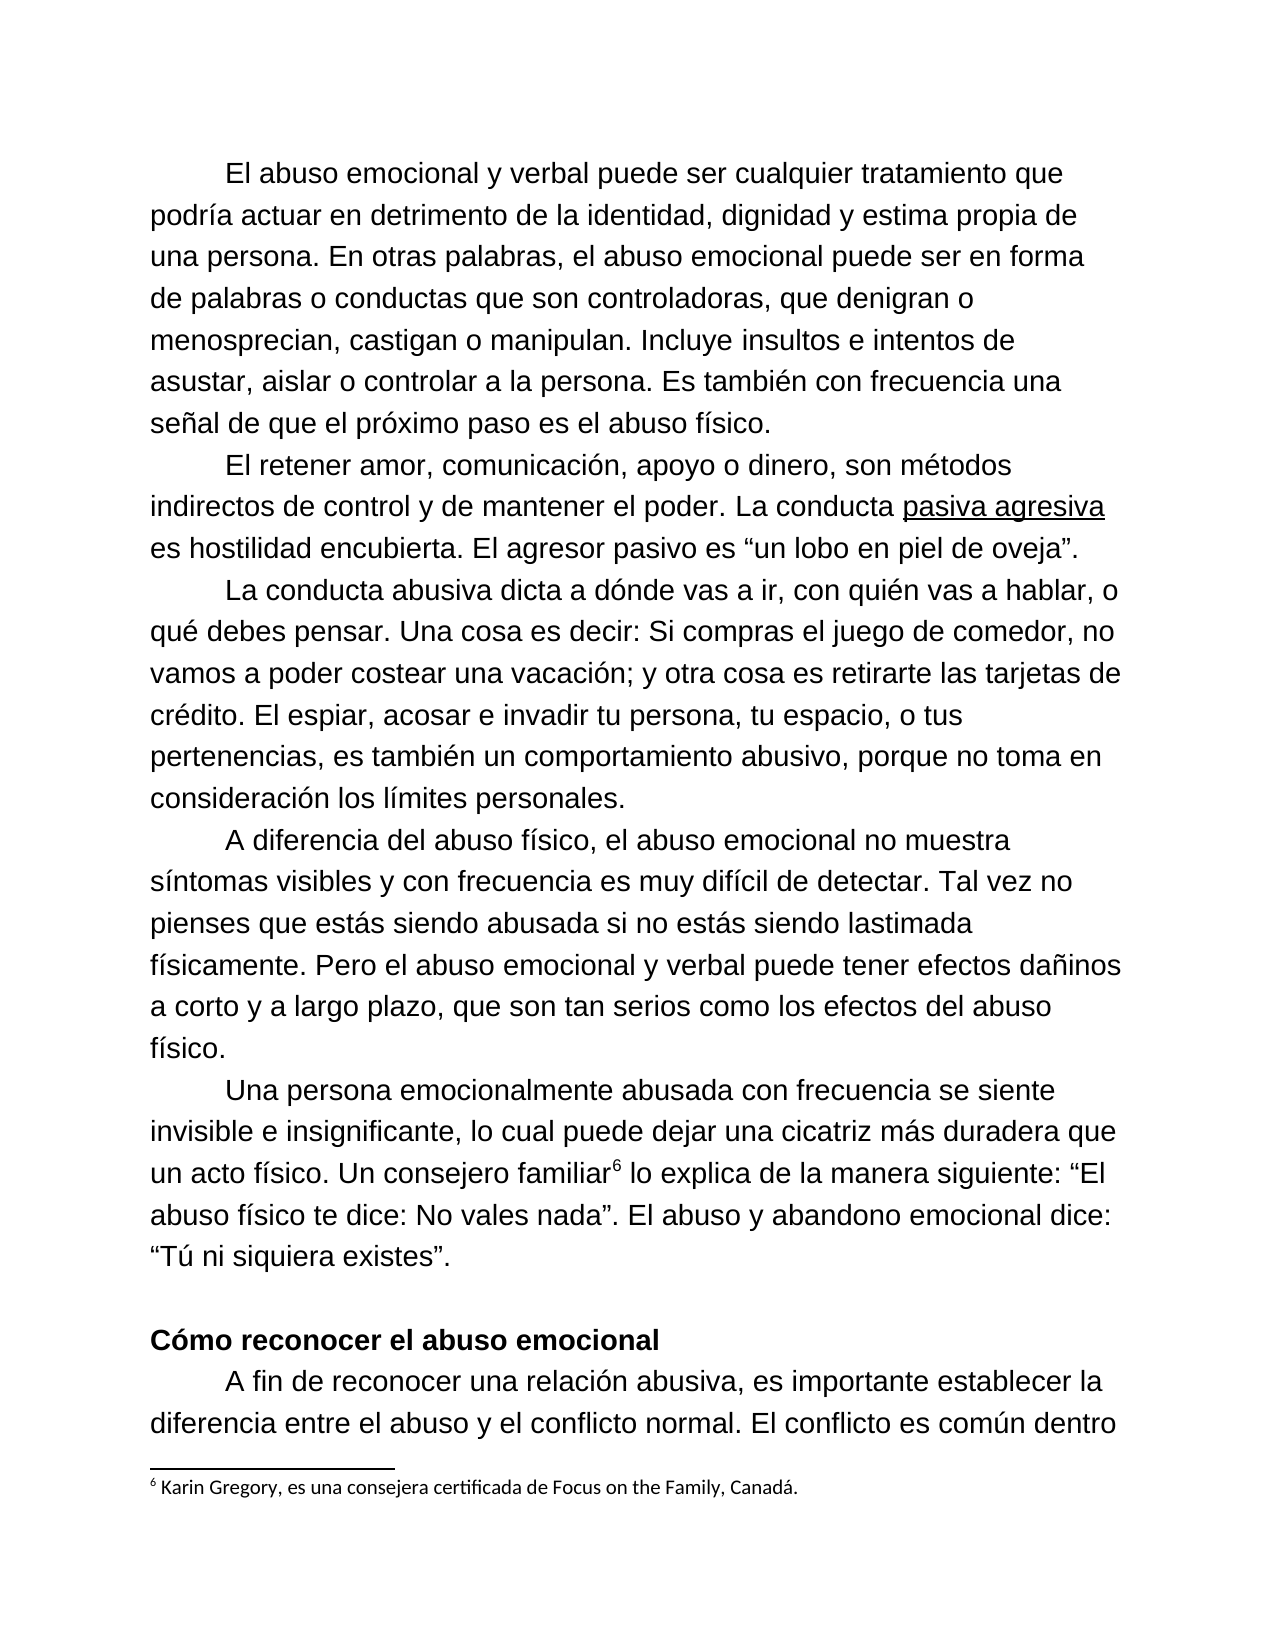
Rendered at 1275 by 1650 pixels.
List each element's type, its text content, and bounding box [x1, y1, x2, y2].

text La conducta abusiva dicta a dónde vas a ir, con quién vas a hablar, o qué debes pensar. Una cosa es decir: Si compras el juego de comedor, no vamos a poder costear una vacación; y otra cosa es retirarte las tarjetas de crédito. El espiar, acosar e invadir tu persona, tu espacio, o tus pertenencias, es también un comportamiento abusivo, porque no toma en consideración los límites personales. [150, 567, 1125, 817]
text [150, 1358, 1125, 1442]
text El retener amor, comunicación, apoyo o dinero, son métodos indirectos de control y de mantener el poder. La conducta pasiva agresiva es hostilidad encubierta. El agresor pasivo es “un lobo en piel de oveja”. [150, 442, 1125, 567]
text Una persona emocionalmente abusada con frecuencia se siente invisible e insignificante, lo cual puede dejar una cicatriz más duradera que un acto físico. Un consejero familiar lo explica de la manera siguiente: “El abuso físico te dice: No vales nada”. El abuso y abandono emocional dice: “Tú ni siquiera existes”. [150, 1067, 1125, 1275]
text Cómo reconocer el abuso emocional [150, 1317, 1125, 1358]
text El abuso emocional y verbal puede ser cualquier tratamiento que podría actuar en detrimento de la identidad, dignidad y estima propia de una persona. En otras palabras, el abuso emocional puede ser en forma de palabras o conductas que son controladoras, que denigran o menosprecian, castigan o manipulan. Incluye insultos e intentos de asustar, aislar o controlar a la persona. Es también con frecuencia una señal de que el próximo paso es el abuso físico. [150, 150, 1125, 442]
text A diferencia del abuso físico, el abuso emocional no muestra síntomas visibles y con frecuencia es muy difícil de detectar. Tal vez no pienses que estás siendo abusada si no estás siendo lastimada físicamente. Pero el abuso emocional y verbal puede tener efectos dañinos a corto y a largo plazo, que son tan serios como los efectos del abuso físico. [150, 817, 1125, 1067]
